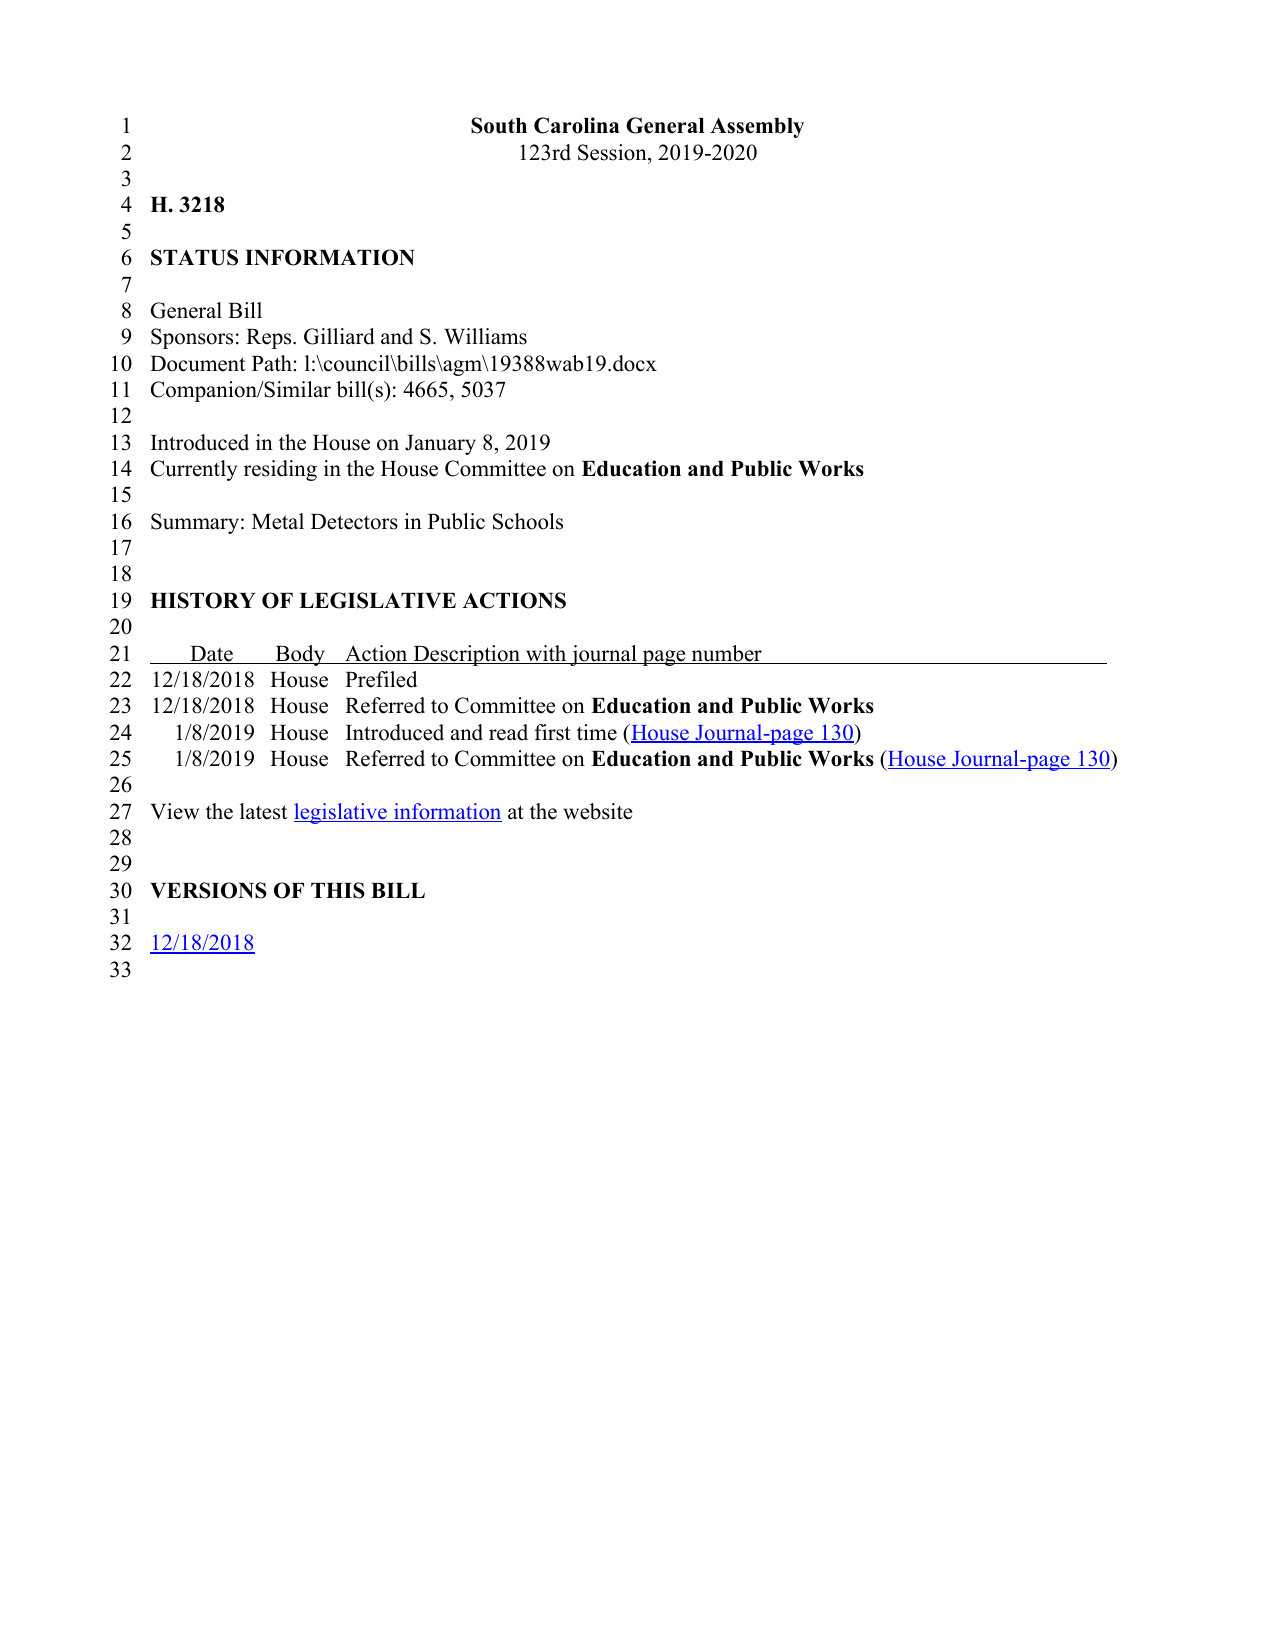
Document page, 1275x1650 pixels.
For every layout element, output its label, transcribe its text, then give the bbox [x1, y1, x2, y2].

text 1/8/2019 House Referred to Committee on Education and Public Works (House Journal-page 130) [150, 745, 1125, 771]
text 12/18/2018 House Prefiled [150, 666, 1125, 692]
text Currently residing in the House Committee on Education and Public Works [150, 455, 1125, 481]
text South Carolina General Assembly [150, 112, 1125, 139]
text Companion/Similar bill(s): 4665, 5037 [150, 376, 1125, 402]
text H. 3218 [150, 192, 1125, 218]
text View the latest legislative information at the website [150, 798, 1125, 824]
text Sponsors: Reps. Gilliard and S. Williams [150, 323, 1125, 350]
text Document Path: l:\council\bills\agm\19388wab19.docx [150, 350, 1125, 376]
text 12/18/2018 [150, 929, 1125, 956]
text General Bill [150, 297, 1125, 323]
text Introduced in the House on January 8, 2019 [150, 429, 1125, 455]
text VERSIONS OF THIS BILL [150, 877, 1125, 903]
text Summary: Metal Detectors in Public Schools [150, 508, 1125, 534]
text Date Body Action Description with journal page number [150, 639, 1125, 666]
text 123rd Session, 2019-2020 [150, 139, 1125, 165]
text 12/18/2018 House Referred to Committee on Education and Public Works [150, 692, 1125, 719]
text 1/8/2019 House Introduced and read first time (House Journal-page 130) [150, 719, 1125, 745]
text HISTORY OF LEGISLATIVE ACTIONS [150, 587, 1125, 613]
text STATUS INFORMATION [150, 244, 1125, 271]
